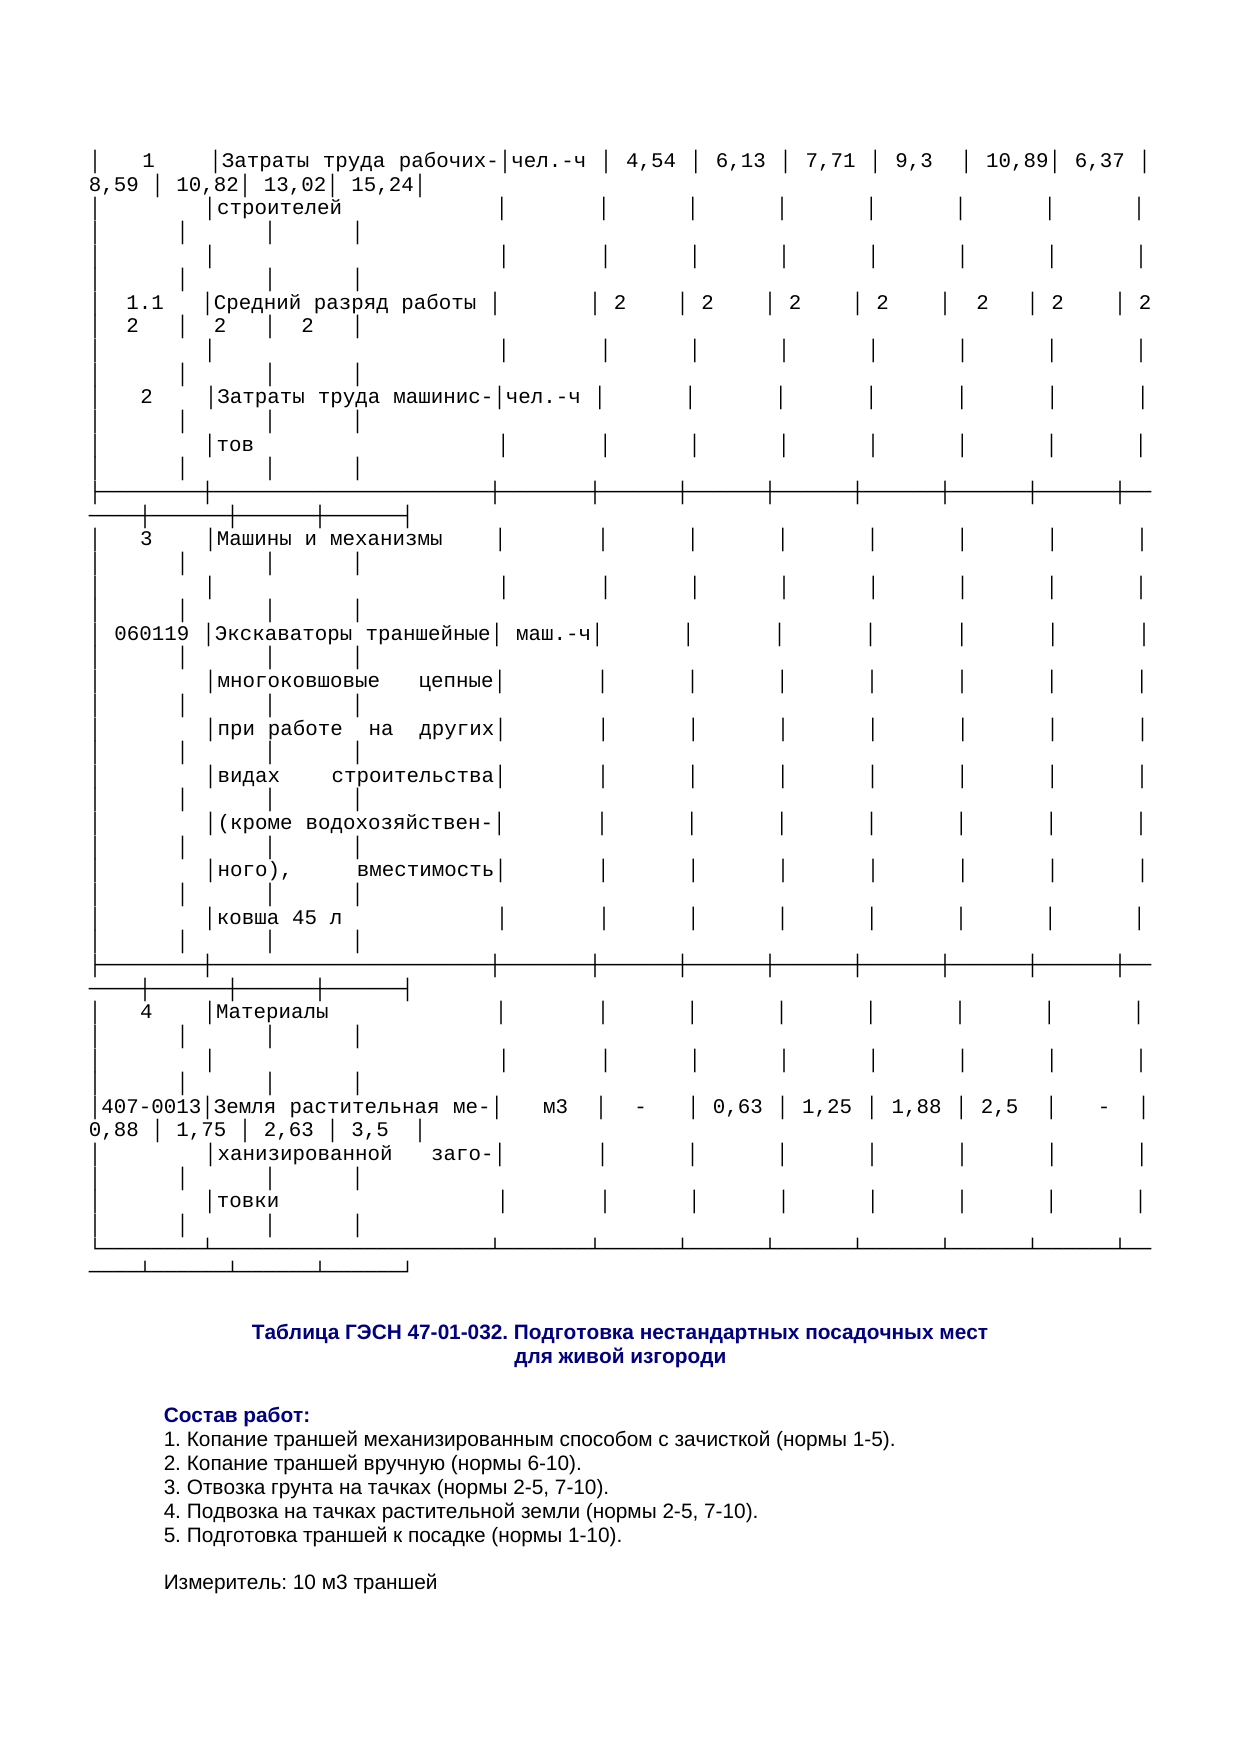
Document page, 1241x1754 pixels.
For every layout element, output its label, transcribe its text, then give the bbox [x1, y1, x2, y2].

text │ │многоковшовые цепные│ │ │ │ │ │ │ │ │ │ │ │ [88, 670, 1152, 717]
text 4. Подвозка на тачках растительной земли (нормы 2-5, 7-10). [88, 1498, 1152, 1522]
text │ │видах строительства│ │ │ │ │ │ │ │ │ │ │ │ [88, 765, 1152, 812]
text │ │тов │ │ │ │ │ │ │ │ │ │ │ │ [88, 434, 1152, 481]
text │ 060119 │Экскаваторы траншейные│ маш.-ч│ │ │ │ │ │ │ │ │ │ │ [88, 623, 1152, 670]
text Измеритель: 10 м3 траншей [88, 1570, 1152, 1594]
text 2. Копание траншей вручную (нормы 6-10). [88, 1451, 1152, 1474]
text │ │ного), вместимость│ │ │ │ │ │ │ │ │ │ │ │ [88, 859, 1152, 907]
text │ 2 │Затраты труда машинис-│чел.-ч │ │ │ │ │ │ │ │ │ │ │ [88, 386, 1152, 434]
text │ │(кроме водохозяйствен-│ │ │ │ │ │ │ │ │ │ │ │ [88, 812, 1152, 859]
text │ │ханизированной заго-│ │ │ │ │ │ │ │ │ │ │ │ [88, 1143, 1152, 1190]
text │ │ковша 45 л │ │ │ │ │ │ │ │ │ │ │ │ [88, 907, 1152, 954]
text │ │ │ │ │ │ │ │ │ │ │ │ │ │ [88, 576, 1152, 623]
text 1. Копание траншей механизированным способом с зачисткой (нормы 1-5). [88, 1427, 1152, 1451]
text │ 3 │Машины и механизмы │ │ │ │ │ │ │ │ │ │ │ │ [88, 528, 1152, 576]
text │ │ │ │ │ │ │ │ │ │ │ │ │ │ [88, 1048, 1152, 1096]
text ├────────┼──────────────────────┼───────┼──────┼──────┼──────┼──────┼──────┼──────┼──────┼──────┼──────┼──────┤ [88, 954, 1152, 1001]
text Состав работ: [88, 1403, 1152, 1427]
list Таблица ГЭСН 47-01-032. Подготовка нестандартных посадочных мест для живой изгороди [88, 1320, 1152, 1368]
text │407-0013│Земля растительная ме-│ м3 │ - │ 0,63 │ 1,25 │ 1,88 │ 2,5 │ - │ 0,88 │ 1,75 │ 2,63 │ 3,5 │ [88, 1096, 1152, 1143]
text │ 1 │Затраты труда рабочих-│чел.-ч │ 4,54 │ 6,13 │ 7,71 │ 9,3 │ 10,89│ 6,37 │ 8,59 │ 10,82│ 13,02│ 15,24│ [88, 150, 1152, 197]
text ├────────┼──────────────────────┼───────┼──────┼──────┼──────┼──────┼──────┼──────┼──────┼──────┼──────┼──────┤ [88, 481, 1152, 528]
text │ 1.1 │Средний разряд работы │ │ 2 │ 2 │ 2 │ 2 │ 2 │ 2 │ 2 │ 2 │ 2 │ 2 │ [88, 292, 1152, 339]
text │ │товки │ │ │ │ │ │ │ │ │ │ │ │ [88, 1190, 1152, 1238]
text │ │ │ │ │ │ │ │ │ │ │ │ │ │ [88, 339, 1152, 386]
text │ │ │ │ │ │ │ │ │ │ │ │ │ │ [88, 244, 1152, 292]
text │ │строителей │ │ │ │ │ │ │ │ │ │ │ │ [88, 197, 1152, 244]
text └────────┴──────────────────────┴───────┴──────┴──────┴──────┴──────┴──────┴──────┴──────┴──────┴──────┴──────┘ [88, 1238, 1152, 1285]
text │ │при работе на других│ │ │ │ │ │ │ │ │ │ │ │ [88, 717, 1152, 765]
text 5. Подготовка траншей к посадке (нормы 1-10). [88, 1522, 1152, 1546]
text 3. Отвозка грунта на тачках (нормы 2-5, 7-10). [88, 1474, 1152, 1498]
text │ 4 │Материалы │ │ │ │ │ │ │ │ │ │ │ │ [88, 1001, 1152, 1048]
